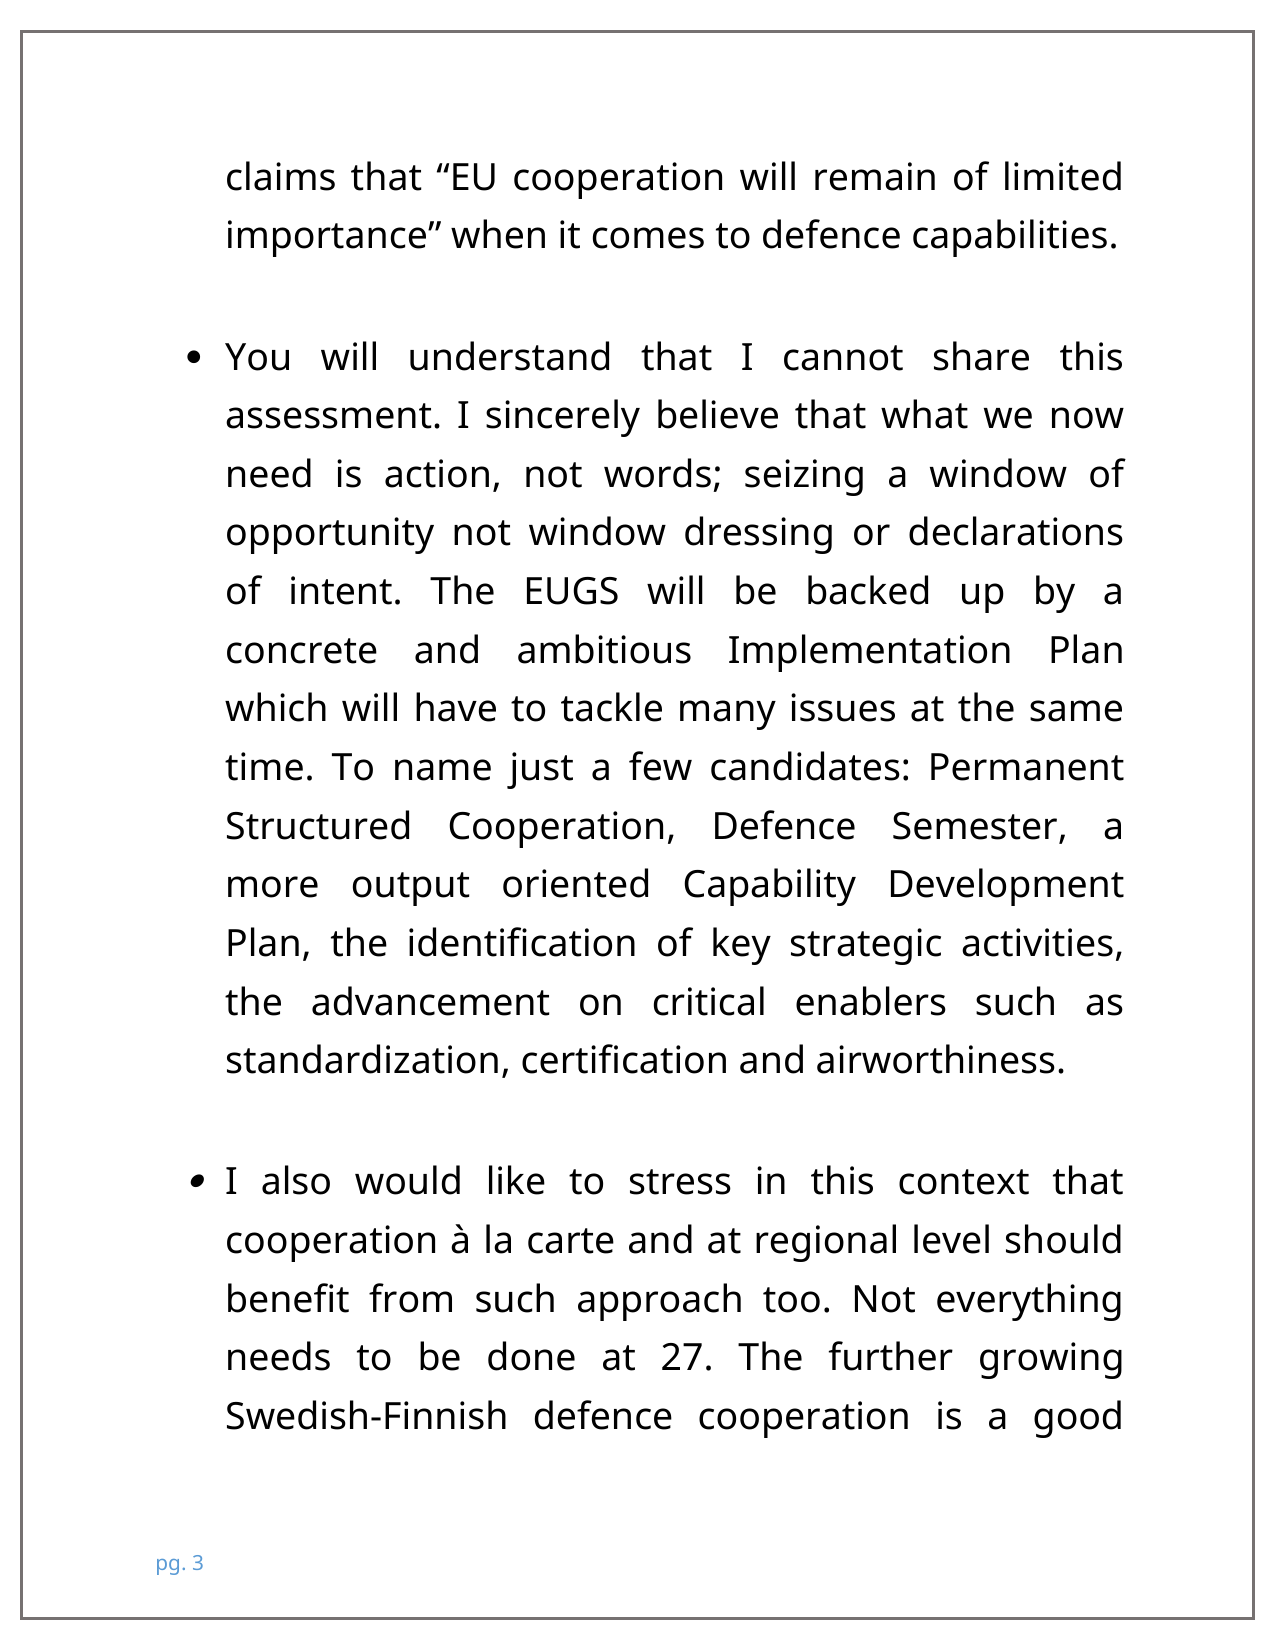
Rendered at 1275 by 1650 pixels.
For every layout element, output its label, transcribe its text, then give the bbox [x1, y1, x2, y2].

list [187, 1155, 1125, 1440]
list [187, 150, 1125, 260]
list You will understand that I cannot share this assessment. I sincerely believe that what we now need is action, not words; seizing a window of opportunity not window dressing or declarations of intent. The EUGS will be backed up by a concrete and ambitious Implementation Plan which will have to tackle many issues at the same time. To name just a few candidates: Permanent Structured Cooperation, Defence Semester, a more output oriented Capability Development Plan, the identification of key strategic activities, the advancement on critical enablers such as standardization, certification and airworthiness. [187, 330, 1125, 1084]
